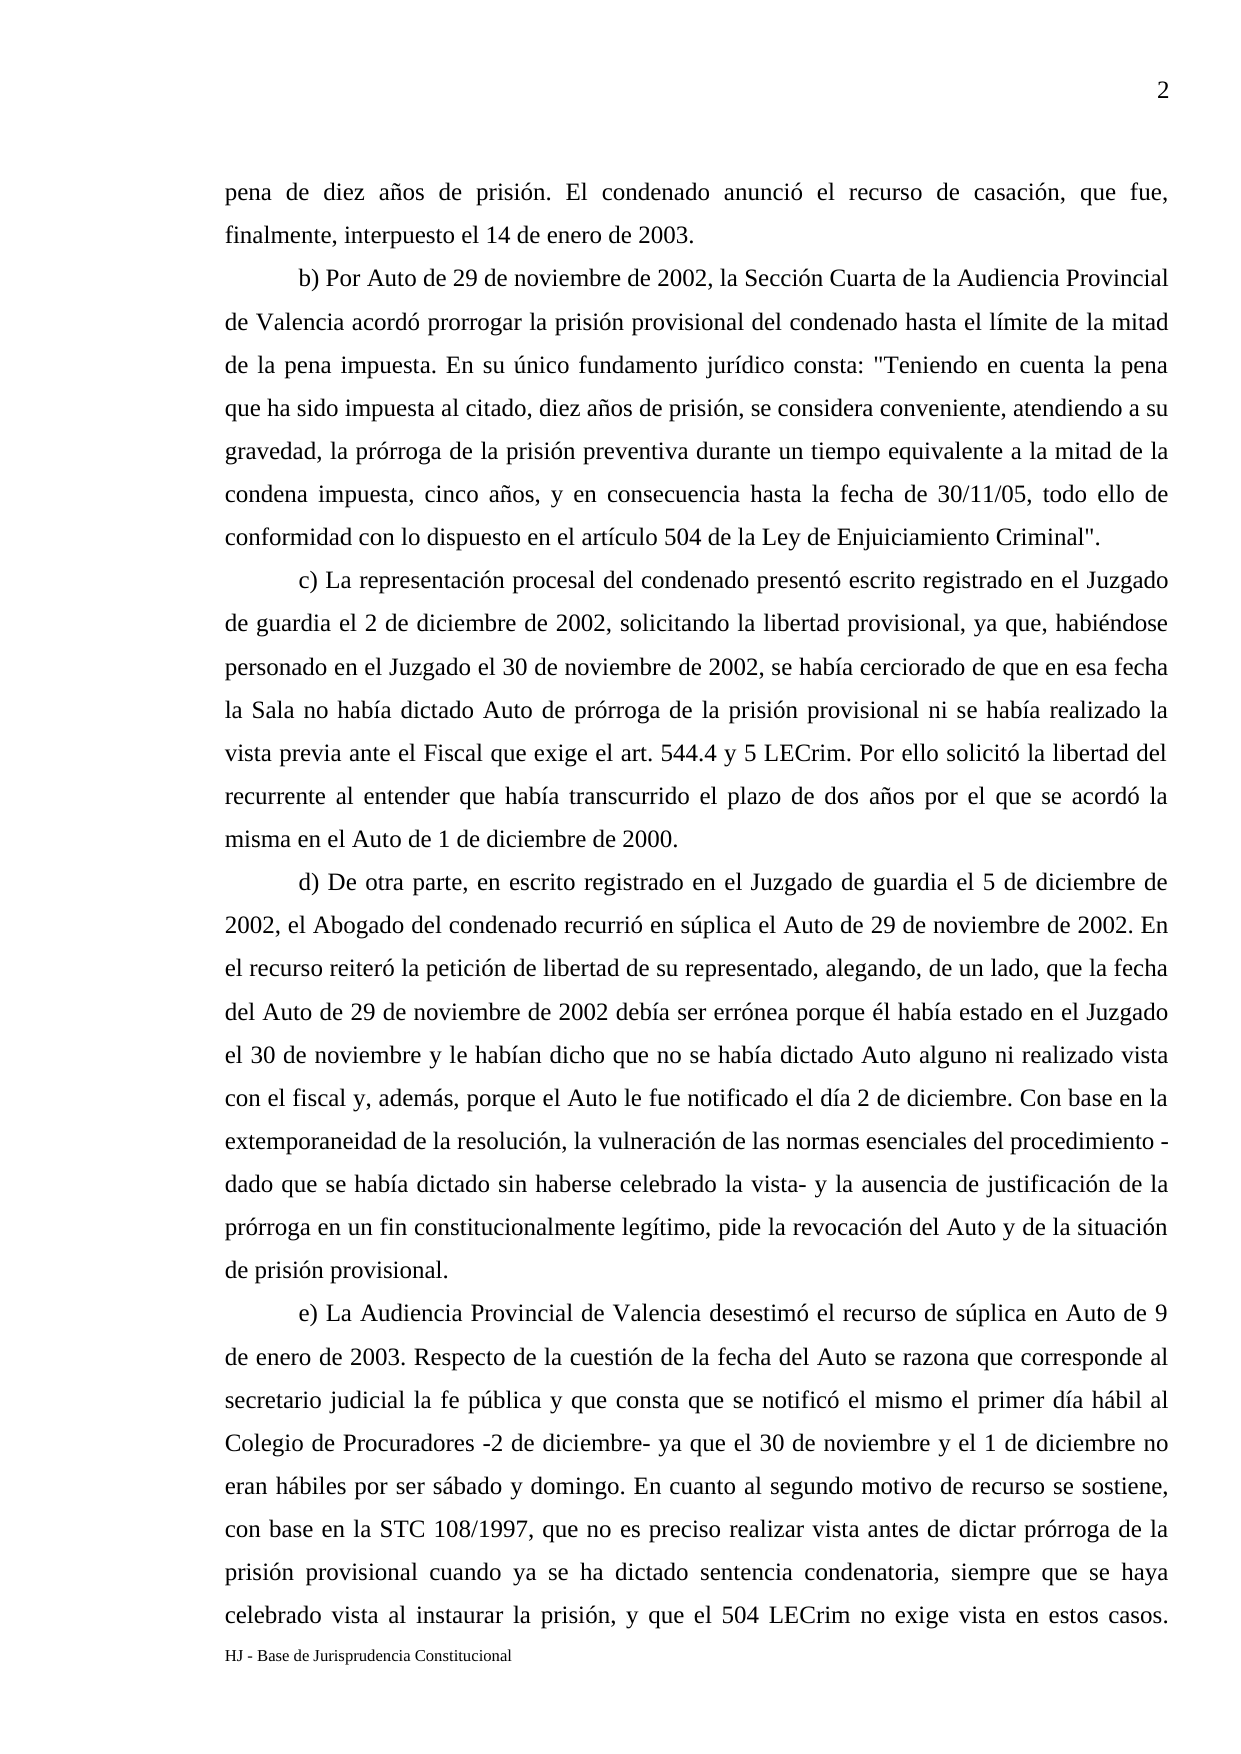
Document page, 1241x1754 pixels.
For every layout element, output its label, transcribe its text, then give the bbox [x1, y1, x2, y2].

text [224, 1298, 1169, 1629]
text c) La representación procesal del condenado presentó escrito registrado en el Juzgado de guardia el 2 de diciembre de 2002, solicitando la libertad provisional, ya que, habiéndose personado en el Juzgado el 30 de noviembre de 2002, se había cerciorado de que en esa fecha la Sala no había dictado Auto de prórroga de la prisión provisional ni se había realizado la vista previa ante el Fiscal que exige el art. 544.4 y 5 LECrim. Por ello solicitó la libertad del recurrente al entender que había transcurrido el plazo de dos años por el que se acordó la misma en el Auto de 1 de diciembre de 2000. [224, 565, 1169, 853]
text d) De otra parte, en escrito registrado en el Juzgado de guardia el 5 de diciembre de 2002, el Abogado del condenado recurrió en súplica el Auto de 29 de noviembre de 2002. En el recurso reiteró la petición de libertad de su representado, alegando, de un lado, que la fecha del Auto de 29 de noviembre de 2002 debía ser errónea porque él había estado en el Juzgado el 30 de noviembre y le habían dicho que no se había dictado Auto alguno ni realizado vista con el fiscal y, además, porque el Auto le fue notificado el día 2 de diciembre. Con base en la extemporaneidad de la resolución, la vulneración de las normas esenciales del procedimiento -dado que se había dictado sin haberse celebrado la vista- y la ausencia de justificación de la prórroga en un fin constitucionalmente legítimo, pide la revocación del Auto y de la situación de prisión provisional. [224, 867, 1169, 1284]
text b) Por Auto de 29 de noviembre de 2002, la Sección Cuarta de la Audiencia Provincial de Valencia acordó prorrogar la prisión provisional del condenado hasta el límite de la mitad de la pena impuesta. En su único fundamento jurídico consta: "Teniendo en cuenta la pena que ha sido impuesta al citado, diez años de prisión, se considera conveniente, atendiendo a su gravedad, la prórroga de la prisión preventiva durante un tiempo equivalente a la mitad de la condena impuesta, cinco años, y en consecuencia hasta la fecha de 30/11/05, todo ello de conformidad con lo dispuesto en el artículo 504 de la Ley de Enjuiciamiento Criminal". [224, 263, 1169, 551]
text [224, 177, 1169, 249]
